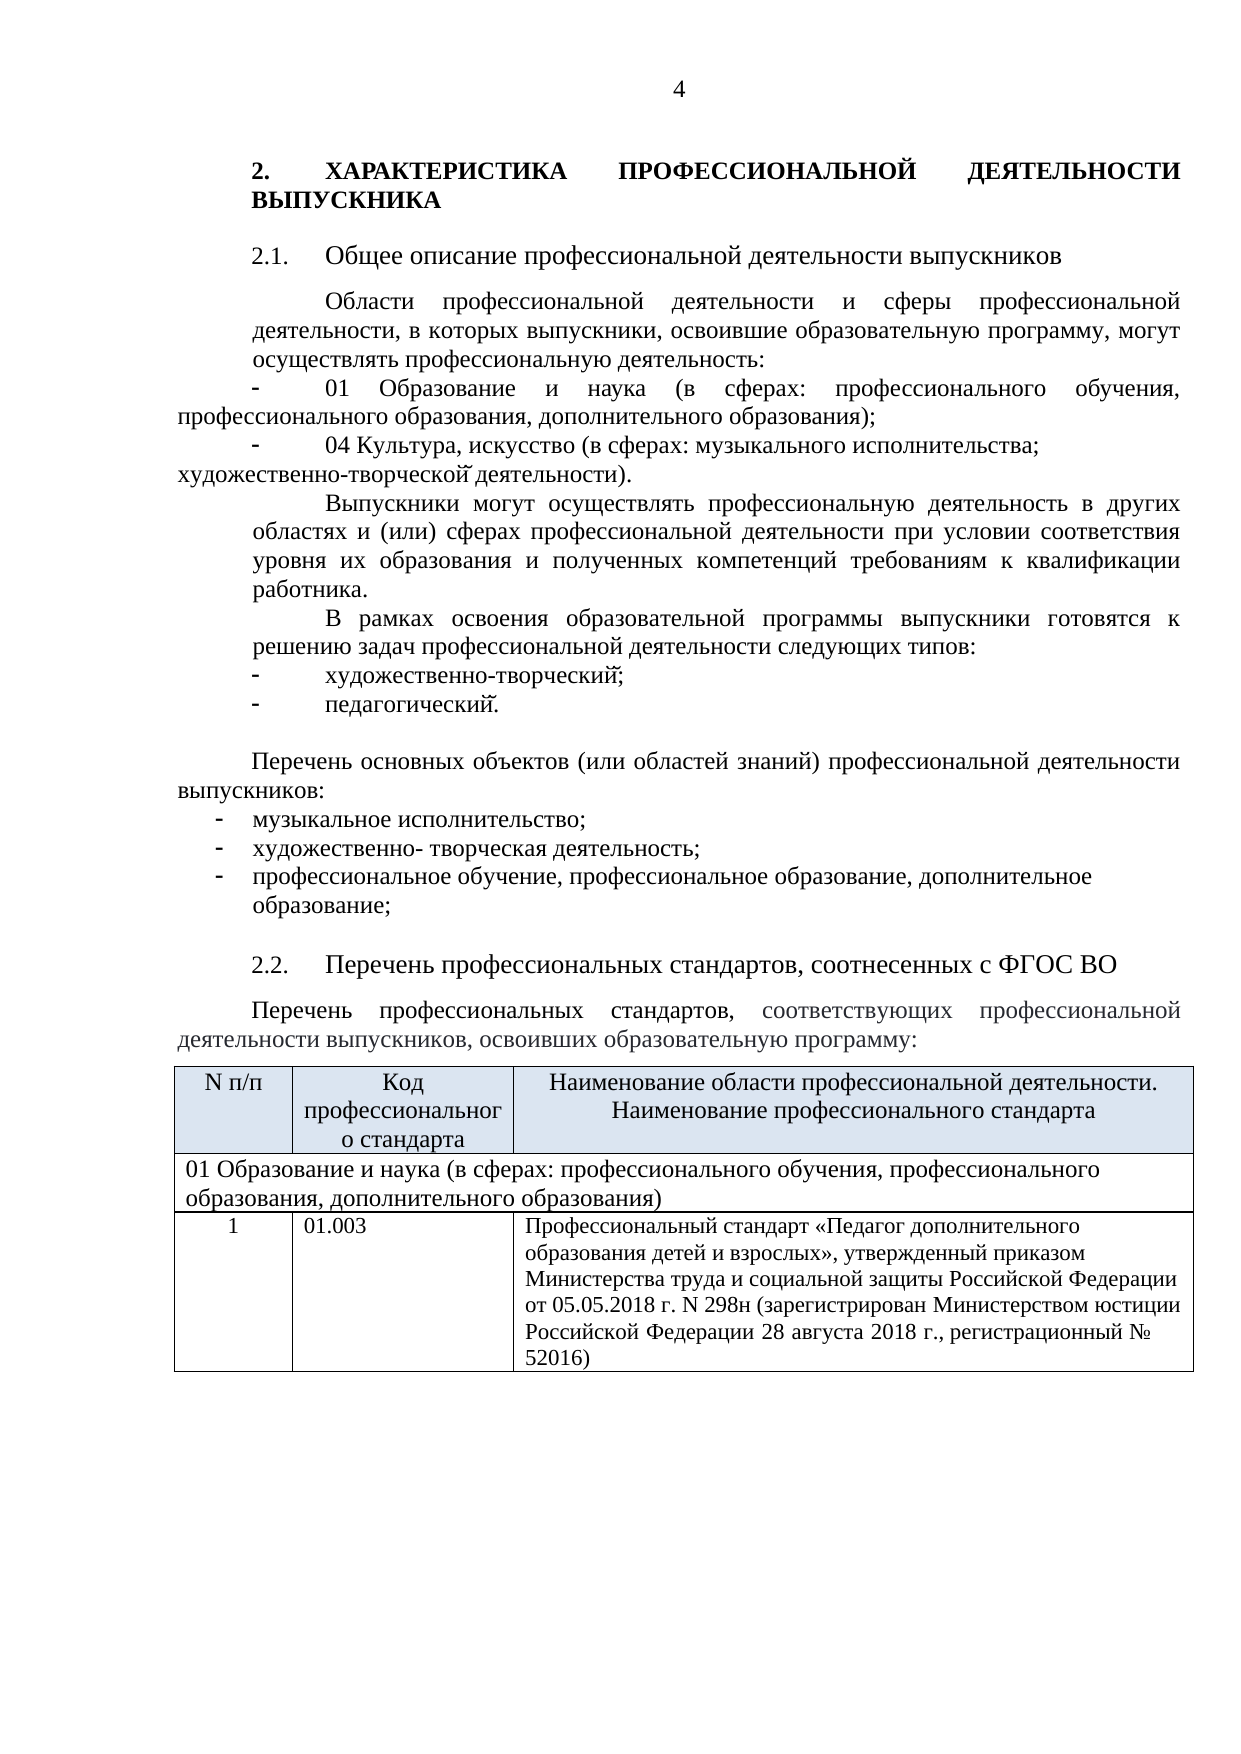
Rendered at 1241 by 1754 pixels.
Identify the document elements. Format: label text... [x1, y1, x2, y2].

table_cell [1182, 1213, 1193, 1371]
subtitle Перечень профессиональных стандартов, соотнесенных с ФГОС ВО [251, 948, 1181, 979]
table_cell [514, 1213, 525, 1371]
list Области профессиональной деятельности и сферы профессиональной деятельности, в которых выпускники, освоившие образовательную программу, могут осуществлять профессиональную деятельность: [252, 286, 1181, 373]
table_cell 01 Образование и наука (в сферах: профессионального обучения, профессионального образования, дополнительного образования) [175, 1154, 1193, 1211]
table_cell 01.003 [293, 1213, 513, 1371]
list художественно-творческий̆; [177, 660, 1181, 689]
table_header Код профессионального стандарта [293, 1067, 513, 1153]
list музыкальное исполнительство; [215, 804, 1181, 833]
list В рамках освоения образовательной программы выпускники готовятся к решению задач профессиональной деятельности следующих типов: [252, 603, 1181, 660]
subtitle Общее описание профессиональной деятельности выпускников [251, 239, 1181, 270]
subtitle ХАРАКТЕРИСТИКА ПРОФЕССИОНАЛЬНОЙ ДЕЯТЕЛЬНОСТИ ВЫПУСКНИКА [251, 156, 1181, 214]
list Перечень основных объектов (или областей знаний) профессиональной деятельности выпускников: [177, 746, 1181, 804]
list художественно- творческая деятельность; [215, 833, 1181, 861]
table_header Наименование области профессиональной деятельности. Наименование профессионального стандарта [514, 1067, 1193, 1153]
list Перечень профессиональных стандартов, соответствующих профессиональной деятельности выпускников, освоивших образовательную программу: [177, 996, 1181, 1053]
list 04 Культура, искусство (в сферах: музыкального исполнительства; художественно-творческой̆ деятельности). [177, 430, 1181, 488]
table_cell 1 [175, 1213, 292, 1371]
table_header N п/п [175, 1067, 292, 1153]
list педагогический̆. [177, 689, 1181, 718]
subtitle 01 Образование и наука (в сферах: профессионального обучения, профессионального образования, дополнительного образования); [177, 373, 1181, 430]
list Выпускники могут осуществлять профессиональную деятельность в других областях и (или) сферах профессиональной деятельности при условии соответствия уровня их образования и полученных компетенций требованиям к квалификации работника. [252, 488, 1181, 603]
list профессиональное обучение, профессиональное образование, дополнительное образование; [215, 861, 1181, 919]
